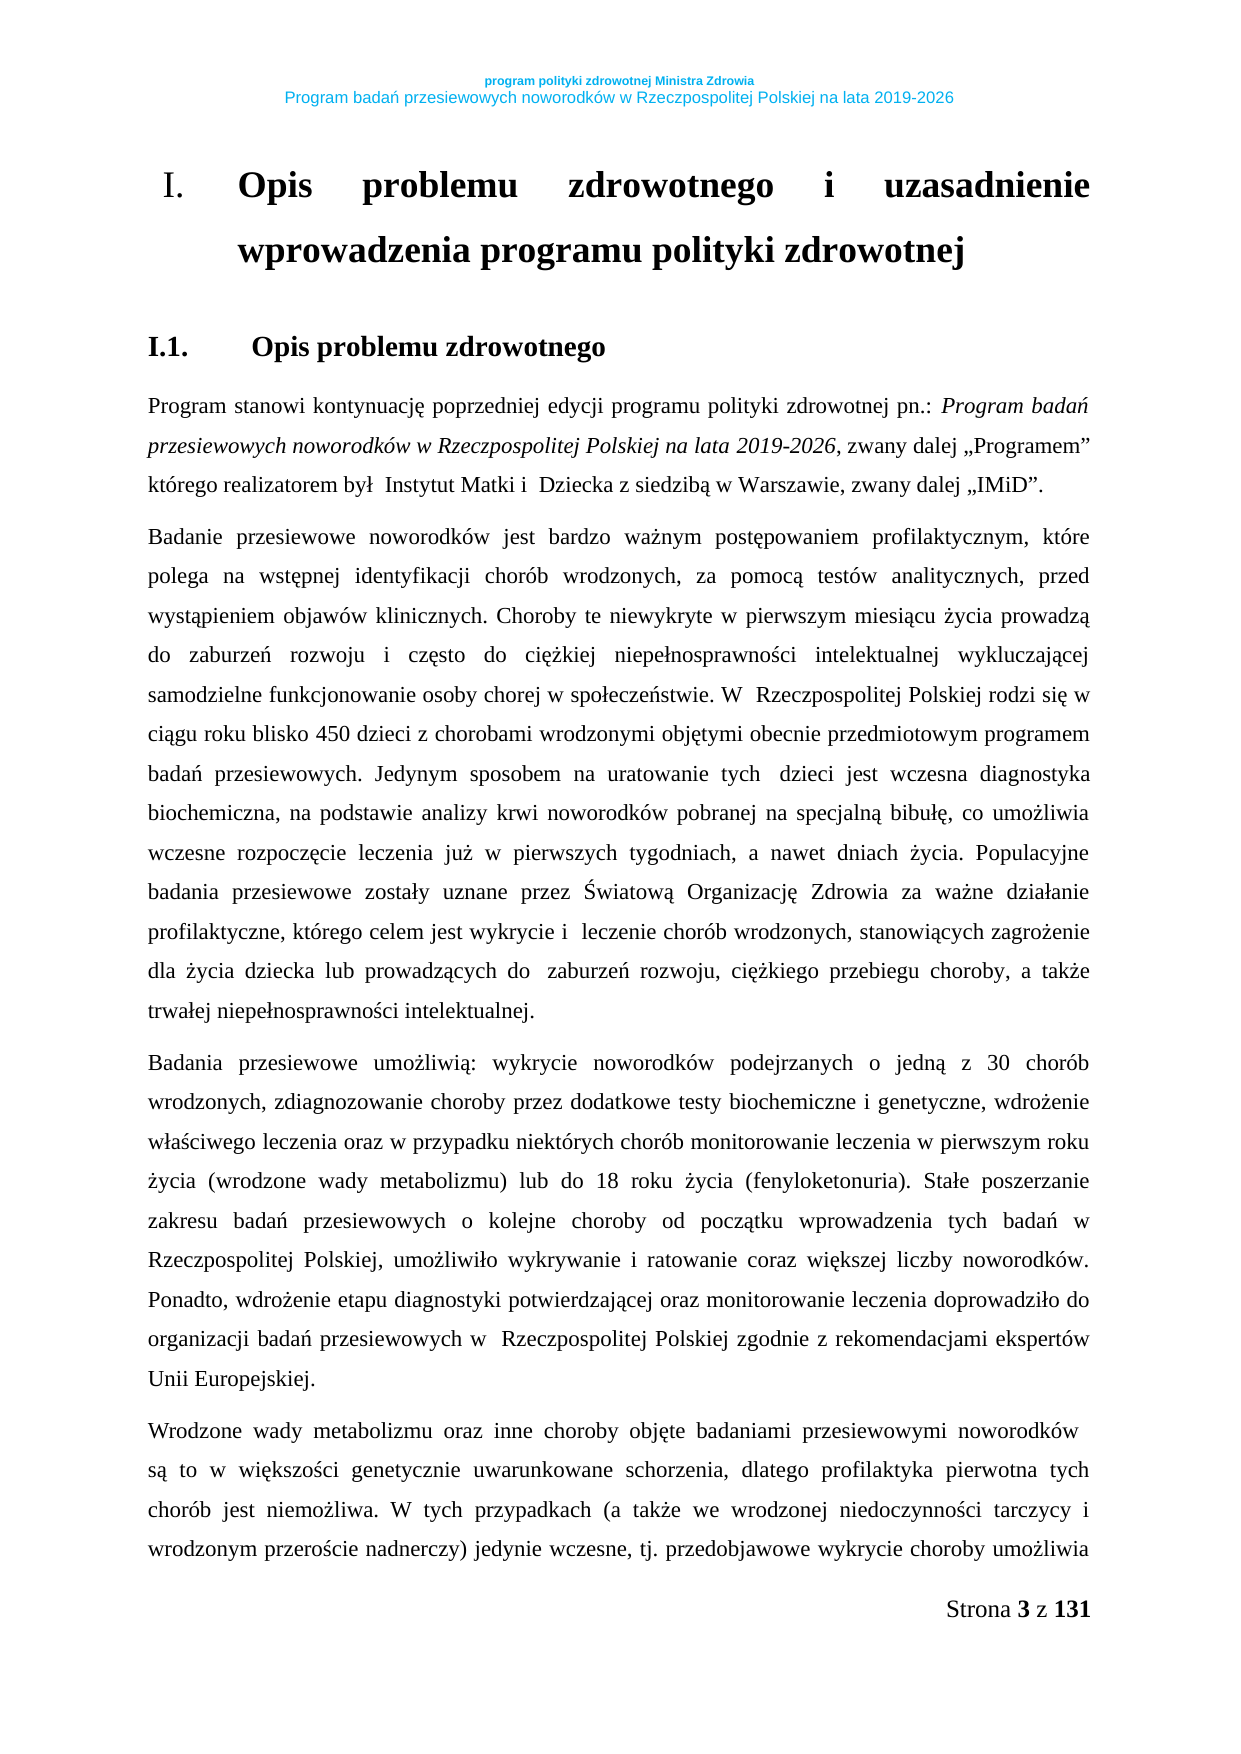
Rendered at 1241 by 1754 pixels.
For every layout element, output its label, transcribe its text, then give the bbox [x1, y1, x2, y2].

text Program stanowi kontynuację poprzedniej edycji programu polityki zdrowotnej pn.: Program badań przesiewowych noworodków w Rzeczpospolitej Polskiej na lata 2019-2026, zwany dalej „Programem” którego realizatorem był Instytut Matki i Dziecka z siedzibą w Warszawie, zwany dalej „IMiD”. [148, 392, 1091, 497]
subtitle Opis problemu zdrowotnego i uzasadnienie wprowadzenia programu polityki zdrowotnej [162, 162, 1091, 270]
subtitle Opis problemu zdrowotnego [148, 329, 1091, 363]
text Badania przesiewowe umożliwią: wykrycie noworodków podejrzanych o jedną z 30 chorób wrodzonych, zdiagnozowanie choroby przez dodatkowe testy biochemiczne i genetyczne, wdrożenie właściwego leczenia oraz w przypadku niektórych chorób monitorowanie leczenia w pierwszym roku życia (wrodzone wady metabolizmu) lub do 18 roku życia (fenyloketonuria). Stałe poszerzanie zakresu badań przesiewowych o kolejne choroby od początku wprowadzenia tych badań w Rzeczpospolitej Polskiej, umożliwiło wykrywanie i ratowanie coraz większej liczby noworodków. Ponadto, wdrożenie etapu diagnostyki potwierdzającej oraz monitorowanie leczenia doprowadziło do organizacji badań przesiewowych w Rzeczpospolitej Polskiej zgodnie z rekomendacjami ekspertów Unii Europejskiej. [148, 1049, 1091, 1391]
text Badanie przesiewowe noworodków jest bardzo ważnym postępowaniem profilaktycznym, które polega na wstępnej identyfikacji chorób wrodzonych, za pomocą testów analitycznych, przed wystąpieniem objawów klinicznych. Choroby te niewykryte w pierwszym miesiącu życia prowadzą do zaburzeń rozwoju i często do ciężkiej niepełnosprawności intelektualnej wykluczającej samodzielne funkcjonowanie osoby chorej w społeczeństwie. W Rzeczpospolitej Polskiej rodzi się w ciągu roku blisko 450 dzieci z chorobami wrodzonymi objętymi obecnie przedmiotowym programem badań przesiewowych. Jedynym sposobem na uratowanie tych dzieci jest wczesna diagnostyka biochemiczna, na podstawie analizy krwi noworodków pobranej na specjalną bibułę, co umożliwia wczesne rozpoczęcie leczenia już w pierwszych tygodniach, a nawet dniach życia. Populacyjne badania przesiewowe zostały uznane przez Światową Organizację Zdrowia za ważne działanie profilaktyczne, którego celem jest wykrycie i leczenie chorób wrodzonych, stanowiących zagrożenie dla życia dziecka lub prowadzących do zaburzeń rozwoju, ciężkiego przebiegu choroby, a także trwałej niepełnosprawności intelektualnej. [148, 523, 1091, 1023]
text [148, 1417, 1091, 1561]
